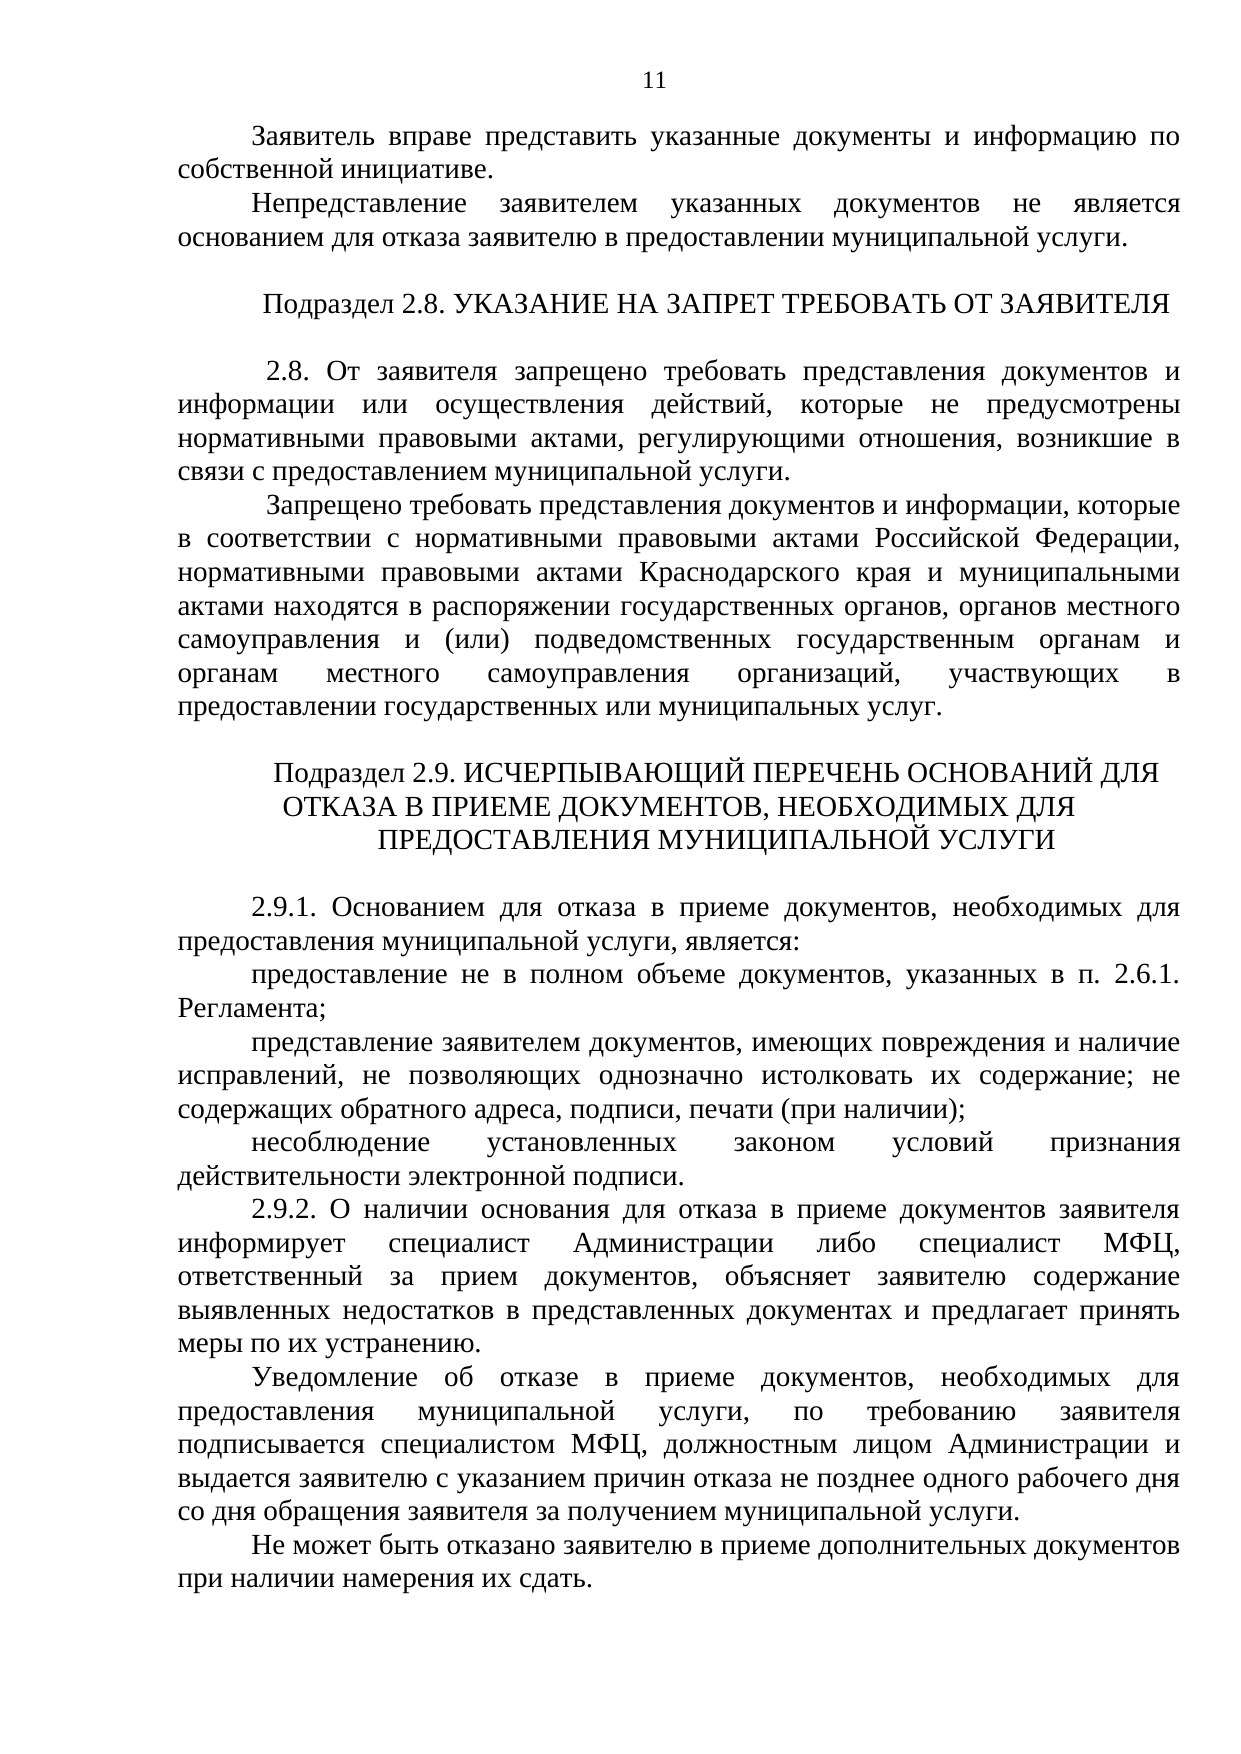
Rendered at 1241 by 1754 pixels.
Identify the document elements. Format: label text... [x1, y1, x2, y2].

text Запрещено требовать представления документов и информации, которые в соответствии с нормативными правовыми актами Российской Федерации, нормативными правовыми актами Краснодарского края и муниципальными актами находятся в распоряжении государственных органов, органов местного самоуправления и (или) подведомственных государственным органам и органам местного самоуправления организаций, участвующих в предоставлении государственных или муниципальных услуг. [177, 487, 1181, 722]
text Подраздел 2.9. ИСЧЕРПЫВАЮЩИЙ ПЕРЕЧЕНЬ ОСНОВАНИЙ ДЛЯ ОТКАЗА В ПРИЕМЕ ДОКУМЕНТОВ, НЕОБХОДИМЫХ ДЛЯ [177, 755, 1181, 822]
text Подраздел 2.8. УКАЗАНИЕ НА ЗАПРЕТ ТРЕБОВАТЬ ОТ ЗАЯВИТЕЛЯ [177, 286, 1181, 319]
text Непредставление заявителем указанных документов не является основанием для отказа заявителю в предоставлении муниципальной услуги. [177, 185, 1181, 252]
text несоблюдение установленных законом условий признания действительности электронной подписи. [177, 1124, 1181, 1191]
text Не может быть отказано заявителю в приеме дополнительных документов при наличии намерения их сдать. [177, 1527, 1181, 1594]
text предоставление не в полном объеме документов, указанных в п. 2.6.1. Регламента; [177, 957, 1181, 1024]
text Уведомление об отказе в приеме документов, необходимых для предоставления муниципальной услуги, по требованию заявителя подписывается специалистом МФЦ, должностным лицом Администрации и выдается заявителю с указанием причин отказа не позднее одного рабочего дня со дня обращения заявителя за получением муниципальной услуги. [177, 1359, 1181, 1527]
text представление заявителем документов, имеющих повреждения и наличие исправлений, не позволяющих однозначно истолковать их содержание; не содержащих обратного адреса, подписи, печати (при наличии); [177, 1024, 1181, 1124]
text 2.8. От заявителя запрещено требовать представления документов и информации или осуществления действий, которые не предусмотрены нормативными правовыми актами, регулирующими отношения, возникшие в связи с предоставлением муниципальной услуги. [177, 353, 1181, 487]
text 2.9.1. Основанием для отказа в приеме документов, необходимых для предоставления муниципальной услуги, является: [177, 889, 1181, 957]
text 2.9.2. О наличии основания для отказа в приеме документов заявителя информирует специалист Администрации либо специалист МФЦ, ответственный за прием документов, объясняет заявителю содержание выявленных недостатков в представленных документах и предлагает принять меры по их устранению. [177, 1191, 1181, 1359]
text ПРЕДОСТАВЛЕНИЯ МУНИЦИПАЛЬНОЙ УСЛУГИ [177, 822, 1181, 856]
text Заявитель вправе представить указанные документы и информацию по собственной инициативе. [177, 118, 1181, 185]
